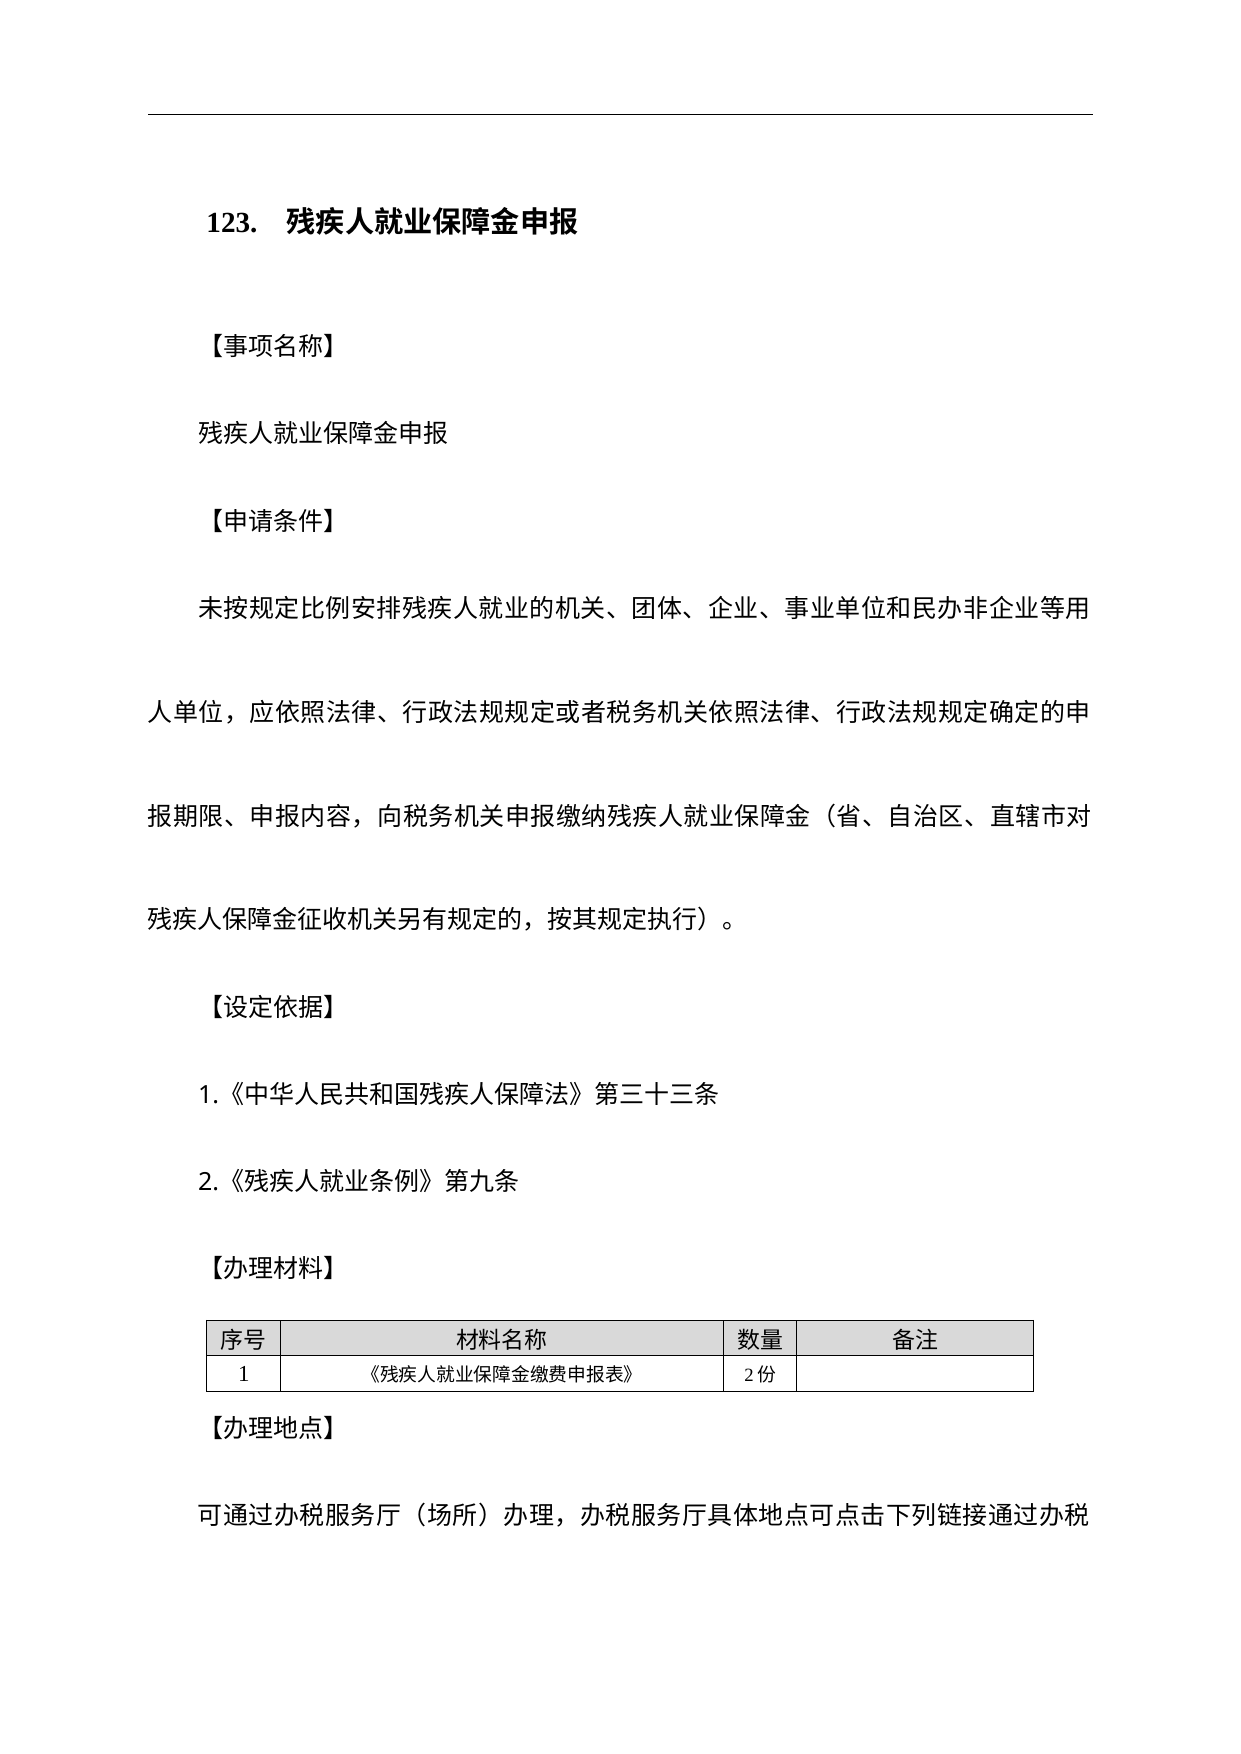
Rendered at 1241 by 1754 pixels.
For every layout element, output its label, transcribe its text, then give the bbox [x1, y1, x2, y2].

table_header 数量 [724, 1321, 796, 1355]
table_cell 1 [207, 1356, 280, 1391]
table_cell 2份 [724, 1356, 796, 1391]
text 【办理材料】 [148, 1232, 1093, 1302]
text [148, 1479, 1093, 1548]
table_header 备注 [797, 1321, 1033, 1355]
table_header 材料名称 [281, 1321, 723, 1355]
text 2.《残疾人就业条例》第九条 [148, 1145, 1093, 1214]
text 残疾人就业保障金申报 [148, 397, 1093, 467]
text 未按规定比例安排残疾人就业的机关、团体、企业、事业单位和民办非企业等用人单位，应依照法律、行政法规规定或者税务机关依照法律、行政法规规定确定的申报期限、申报内容，向税务机关申报缴纳残疾人就业保障金（省、自治区、直辖市对残疾人保障金征收机关另有规定的，按其规定执行）。 [148, 572, 1093, 952]
table_cell 《残疾人就业保障金缴费申报表》 [281, 1356, 723, 1391]
text 123. 残疾人就业保障金申报 [148, 185, 1093, 254]
text 【设定依据】 [148, 971, 1093, 1040]
text 【办理地点】 [148, 1392, 1093, 1461]
table_cell [797, 1356, 1033, 1391]
text 【事项名称】 [148, 310, 1093, 379]
text 【申请条件】 [148, 485, 1093, 554]
text 1.《中华人民共和国残疾人保障法》第三十三条 [148, 1058, 1093, 1127]
table_header 序号 [207, 1321, 280, 1355]
